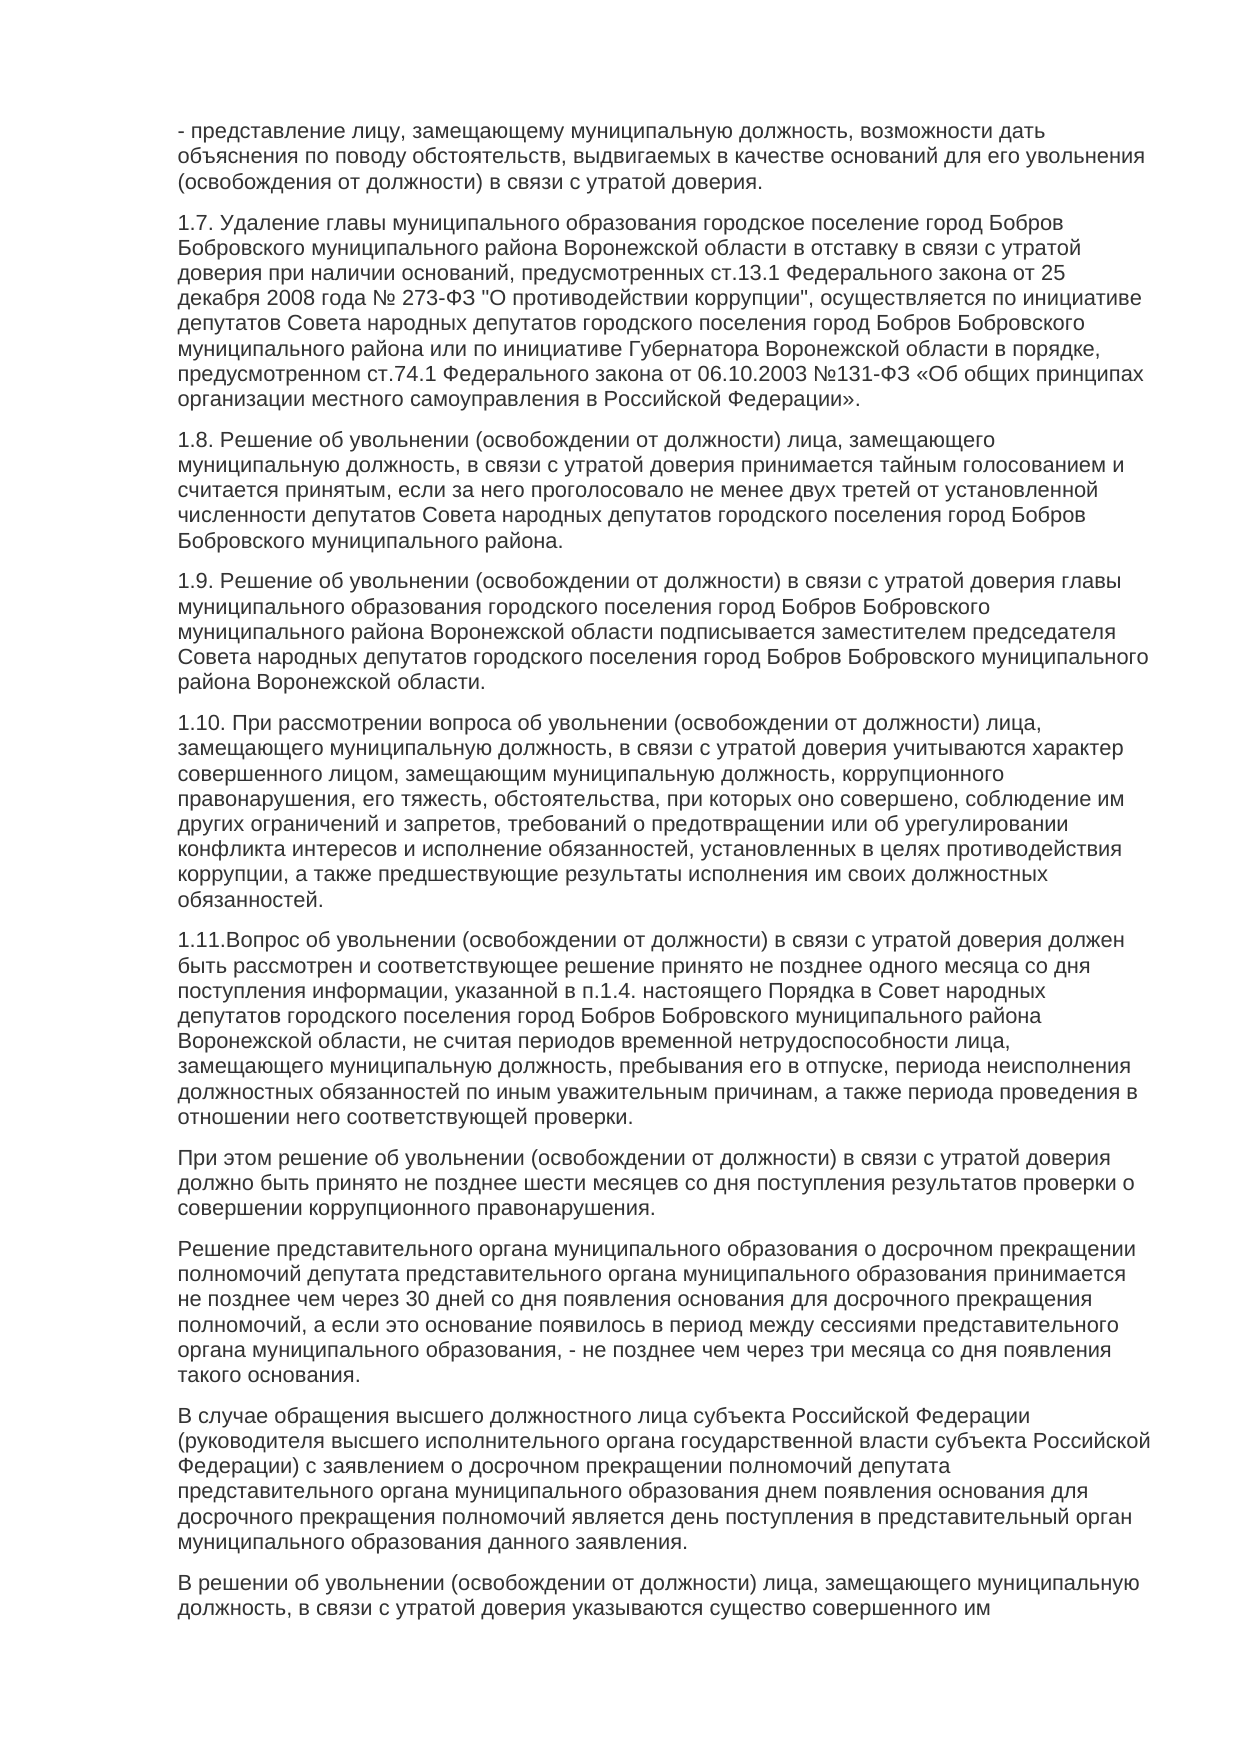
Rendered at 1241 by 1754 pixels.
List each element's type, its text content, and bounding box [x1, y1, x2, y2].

text 1.7. Удаление главы муниципального образования городское поселение город Бобров Бобровского муниципального района Воронежской области в отставку в связи с утратой доверия при наличии оснований, предусмотренных ст.13.1 Федерального закона от 25 декабря 2008 года № 273-ФЗ "О противодействии коррупции", осуществляется по инициативе депутатов Совета народных депутатов городского поселения город Бобров Бобровского муниципального района или по инициативе Губернатора Воронежской области в порядке, предусмотренном ст.74.1 Федерального закона от 06.10.2003 №131-ФЗ «Об общих принципах организации местного самоуправления в Российской Федерации». [177, 209, 1152, 411]
text 1.8. Решение об увольнении (освобождении от должности) лица, замещающего муниципальную должность, в связи с утратой доверия принимается тайным голосованием и считается принятым, если за него проголосовало не менее двух третей от установленной численности депутатов Совета народных депутатов городского поселения город Бобров Бобровского муниципального района. [177, 427, 1152, 553]
text 1.11.Вопрос об увольнении (освобождении от должности) в связи с утратой доверия должен быть рассмотрен и соответствующее решение принято не позднее одного месяца со дня поступления информации, указанной в п.1.4. настоящего Порядка в Совет народных депутатов городского поселения город Бобров Бобровского муниципального района Воронежской области, не считая периодов временной нетрудоспособности лица, замещающего муниципальную должность, пребывания его в отпуске, периода неисполнения должностных обязанностей по иным уважительным причинам, а также периода проведения в отношении него соответствующей проверки. [177, 927, 1152, 1129]
text 1.9. Решение об увольнении (освобождении от должности) в связи с утратой доверия главы муниципального образования городского поселения город Бобров Бобровского муниципального района Воронежской области подписывается заместителем председателя Совета народных депутатов городского поселения город Бобров Бобровского муниципального района Воронежской области. [177, 568, 1152, 694]
text В случае обращения высшего должностного лица субъекта Российской Федерации (руководителя высшего исполнительного органа государственной власти субъекта Российской Федерации) с заявлением о досрочном прекращении полномочий депутата представительного органа муниципального образования днем появления основания для досрочного прекращения полномочий является день поступления в представительный орган муниципального образования данного заявления. [177, 1403, 1152, 1554]
text 1.10. При рассмотрении вопроса об увольнении (освобождении от должности) лица, замещающего муниципальную должность, в связи с утратой доверия учитываются характер совершенного лицом, замещающим муниципальную должность, коррупционного правонарушения, его тяжесть, обстоятельства, при которых оно совершено, соблюдение им других ограничений и запретов, требований о предотвращении или об урегулировании конфликта интересов и исполнение обязанностей, установленных в целях противодействия коррупции, а также предшествующие результаты исполнения им своих должностных обязанностей. [177, 710, 1152, 912]
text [177, 1569, 1152, 1620]
text При этом решение об увольнении (освобождении от должности) в связи с утратой доверия должно быть принято не позднее шести месяцев со дня поступления результатов проверки о совершении коррупционного правонарушения. [177, 1144, 1152, 1220]
text - представление лицу, замещающему муниципальную должность, возможности дать объяснения по поводу обстоятельств, выдвигаемых в качестве оснований для его увольнения (освобождения от должности) в связи с утратой доверия. [177, 118, 1152, 194]
text Решение представительного органа муниципального образования о досрочном прекращении полномочий депутата представительного органа муниципального образования принимается не позднее чем через 30 дней со дня появления основания для досрочного прекращения полномочий, а если это основание появилось в период между сессиями представительного органа муниципального образования, - не позднее чем через три месяца со дня появления такого основания. [177, 1236, 1152, 1387]
